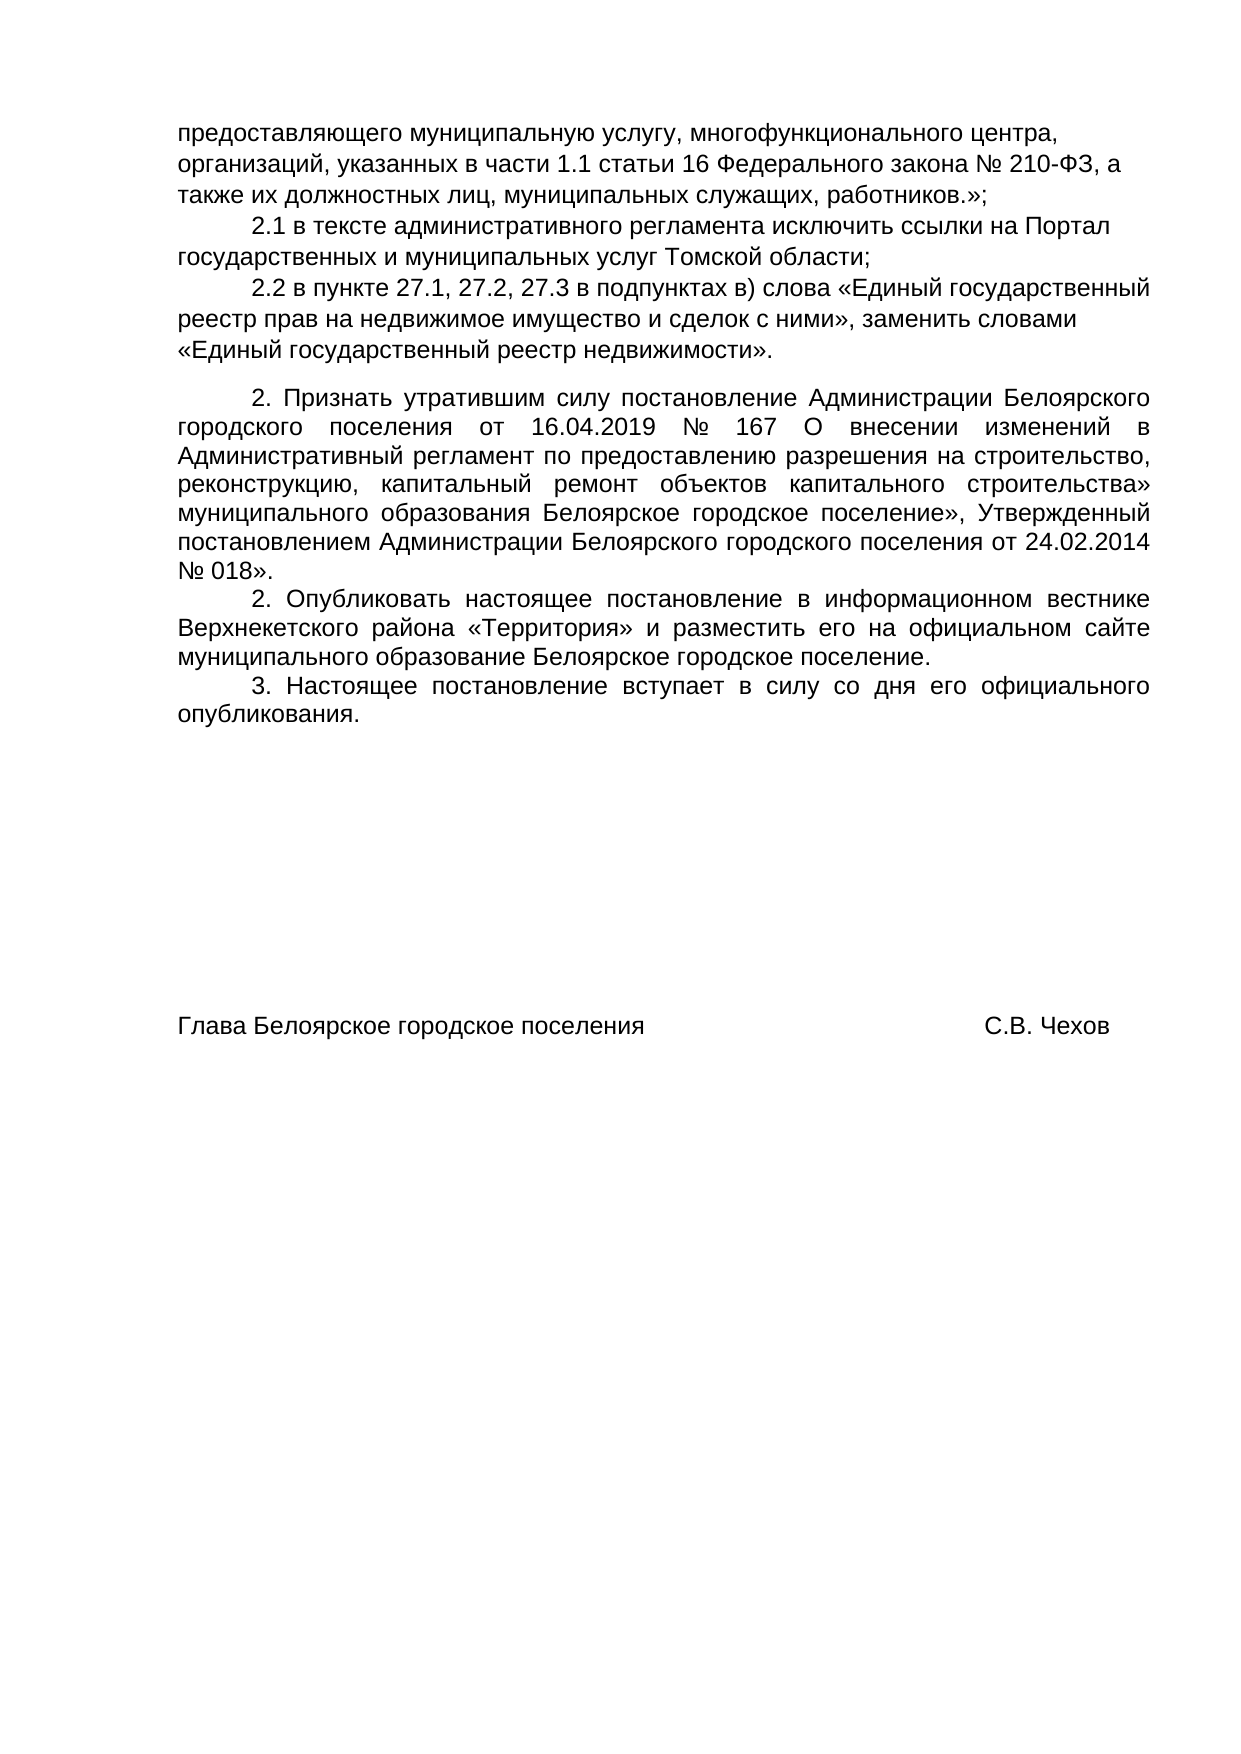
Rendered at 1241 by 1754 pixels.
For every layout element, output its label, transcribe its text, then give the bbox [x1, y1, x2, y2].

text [177, 118, 1152, 209]
text 2.1 в тексте административного регламента исключить ссылки на Портал государственных и муниципальных услуг Томской области; [177, 211, 1152, 271]
text Глава Белоярское городское поселения С.В. Чехов [177, 1011, 1152, 1040]
text 2.2 в пункте 27.1, 27.2, 27.3 в подпунктах в) слова «Единый государственный реестр прав на недвижимое имущество и сделок с ними», заменить словами «Единый государственный реестр недвижимости». [177, 273, 1152, 364]
text 2. Опубликовать настоящее постановление в информационном вестнике Верхнекетского района «Территория» и разместить его на официальном сайте муниципального образование Белоярское городское поселение. [177, 584, 1152, 671]
text 2. Признать утратившим силу постановление Администрации Белоярского городского поселения от 16.04.2019 № 167 О внесении изменений в Административный регламент по предоставлению разрешения на строительство, реконструкцию, капитальный ремонт объектов капитального строительства» муниципального образования Белоярское городское поселение», Утвержденный постановлением Администрации Белоярского городского поселения от 24.02.2014 № 018». [177, 383, 1152, 584]
text 3. Настоящее постановление вступает в силу со дня его официального опубликования. [177, 671, 1152, 728]
